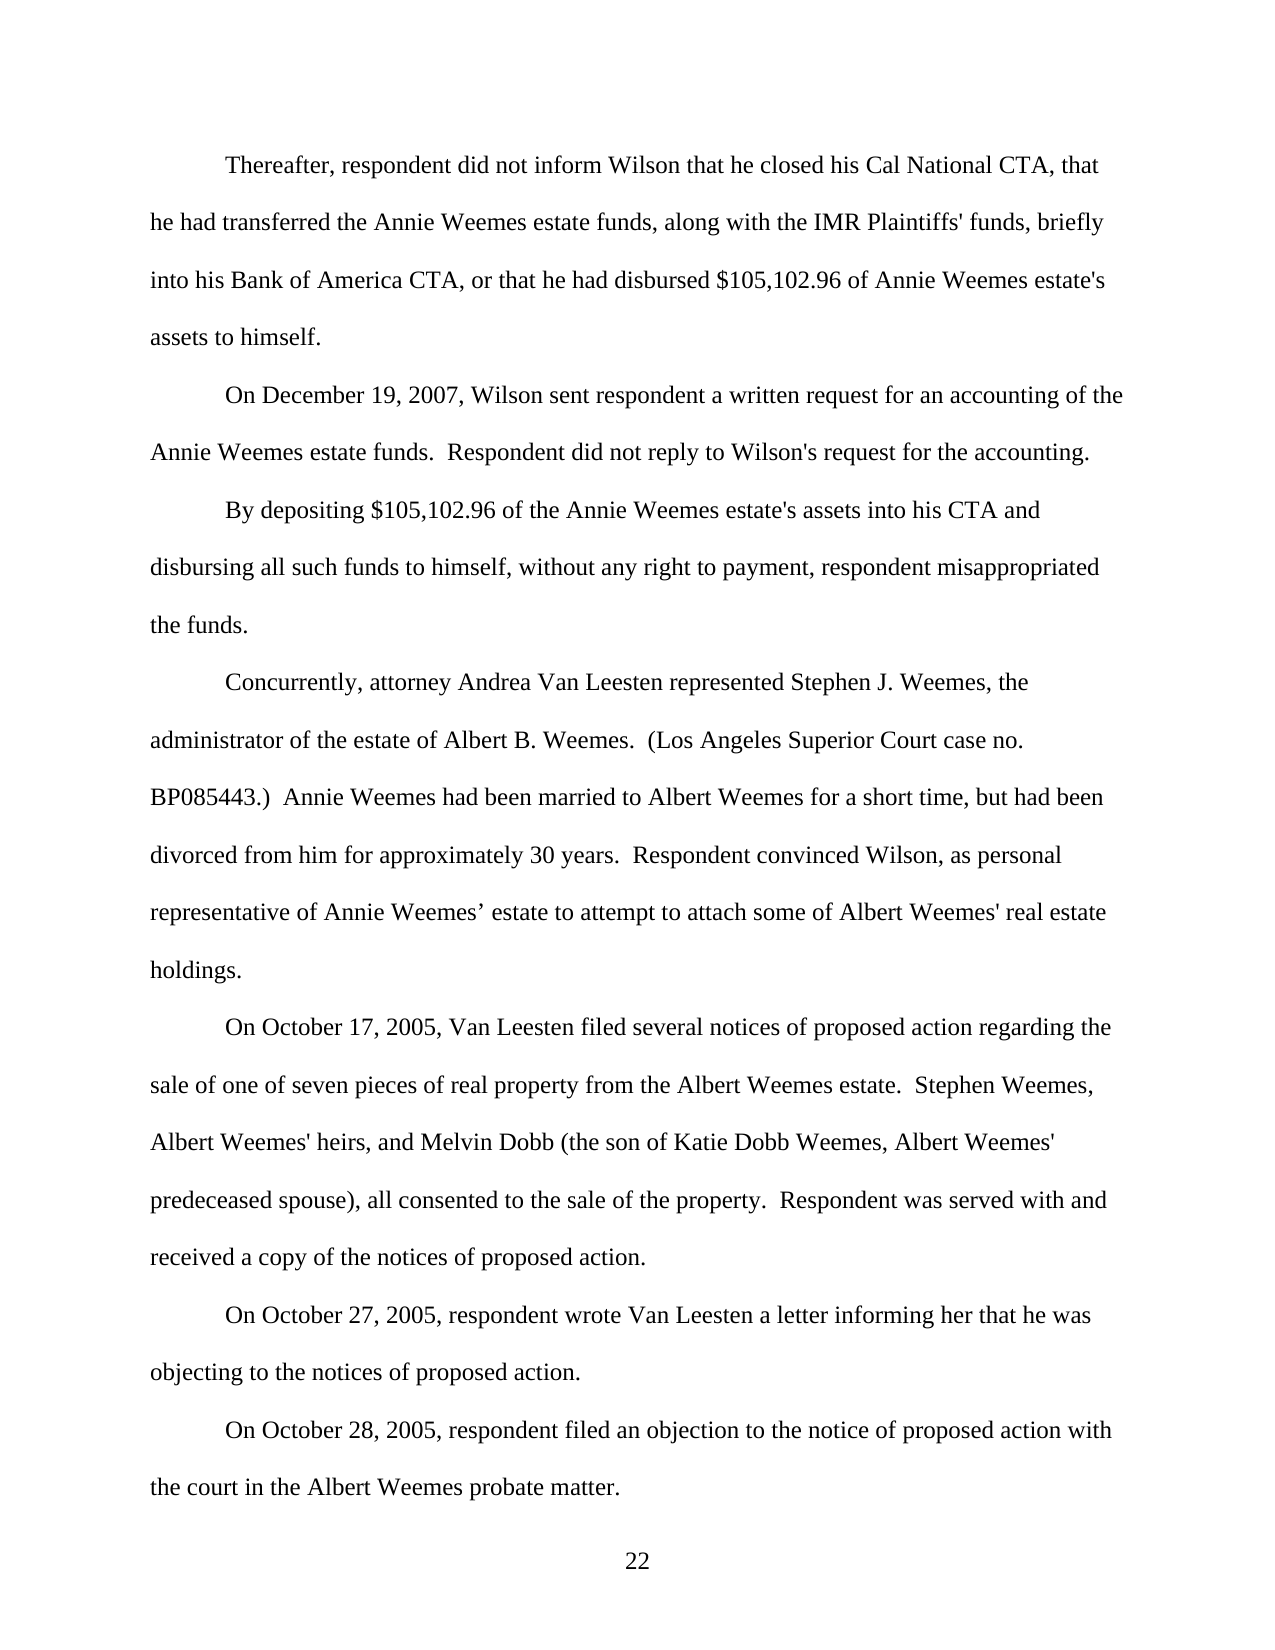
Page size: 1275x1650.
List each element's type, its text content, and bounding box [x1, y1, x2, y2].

text Thereafter, respondent did not inform Wilson that he closed his Cal National CTA, that he had transferred the Annie Weemes estate funds, along with the IMR Plaintiffs' funds, briefly into his Bank of America CTA, or that he had disbursed $105,102.96 of Annie Weemes estate's assets to himself. [150, 150, 1125, 351]
text On October 27, 2005, respondent wrote Van Leesten a letter informing her that he was objecting to the notices of proposed action. [150, 1300, 1125, 1386]
text On October 28, 2005, respondent filed an objection to the notice of proposed action with the court in the Albert Weemes probate matter. [150, 1415, 1125, 1501]
text Concurrently, attorney Andrea Van Leesten represented Stephen J. Weemes, the administrator of the estate of Albert B. Weemes. (Los Angeles Superior Court case no. BP085443.) Annie Weemes had been married to Albert Weemes for a short time, but had been divorced from him for approximately 30 years. Respondent convinced Wilson, as personal representative of Annie Weemes’ estate to attempt to attach some of Albert Weemes' real estate holdings. [150, 667, 1125, 984]
text On December 19, 2007, Wilson sent respondent a written request for an accounting of the Annie Weemes estate funds. Respondent did not reply to Wilson's request for the accounting. By depositing $105,102.96 of the Annie Weemes estate's assets into his CTA and disbursing all such funds to himself, without any right to payment, respondent misappropriated the funds. [150, 380, 1125, 639]
text On October 17, 2005, Van Leesten filed several notices of proposed action regarding the sale of one of seven pieces of real property from the Albert Weemes estate. Stephen Weemes, Albert Weemes' heirs, and Melvin Dobb (the son of Katie Dobb Weemes, Albert Weemes' predeceased spouse), all consented to the sale of the property. Respondent was served with and received a copy of the notices of proposed action. [150, 1012, 1125, 1271]
